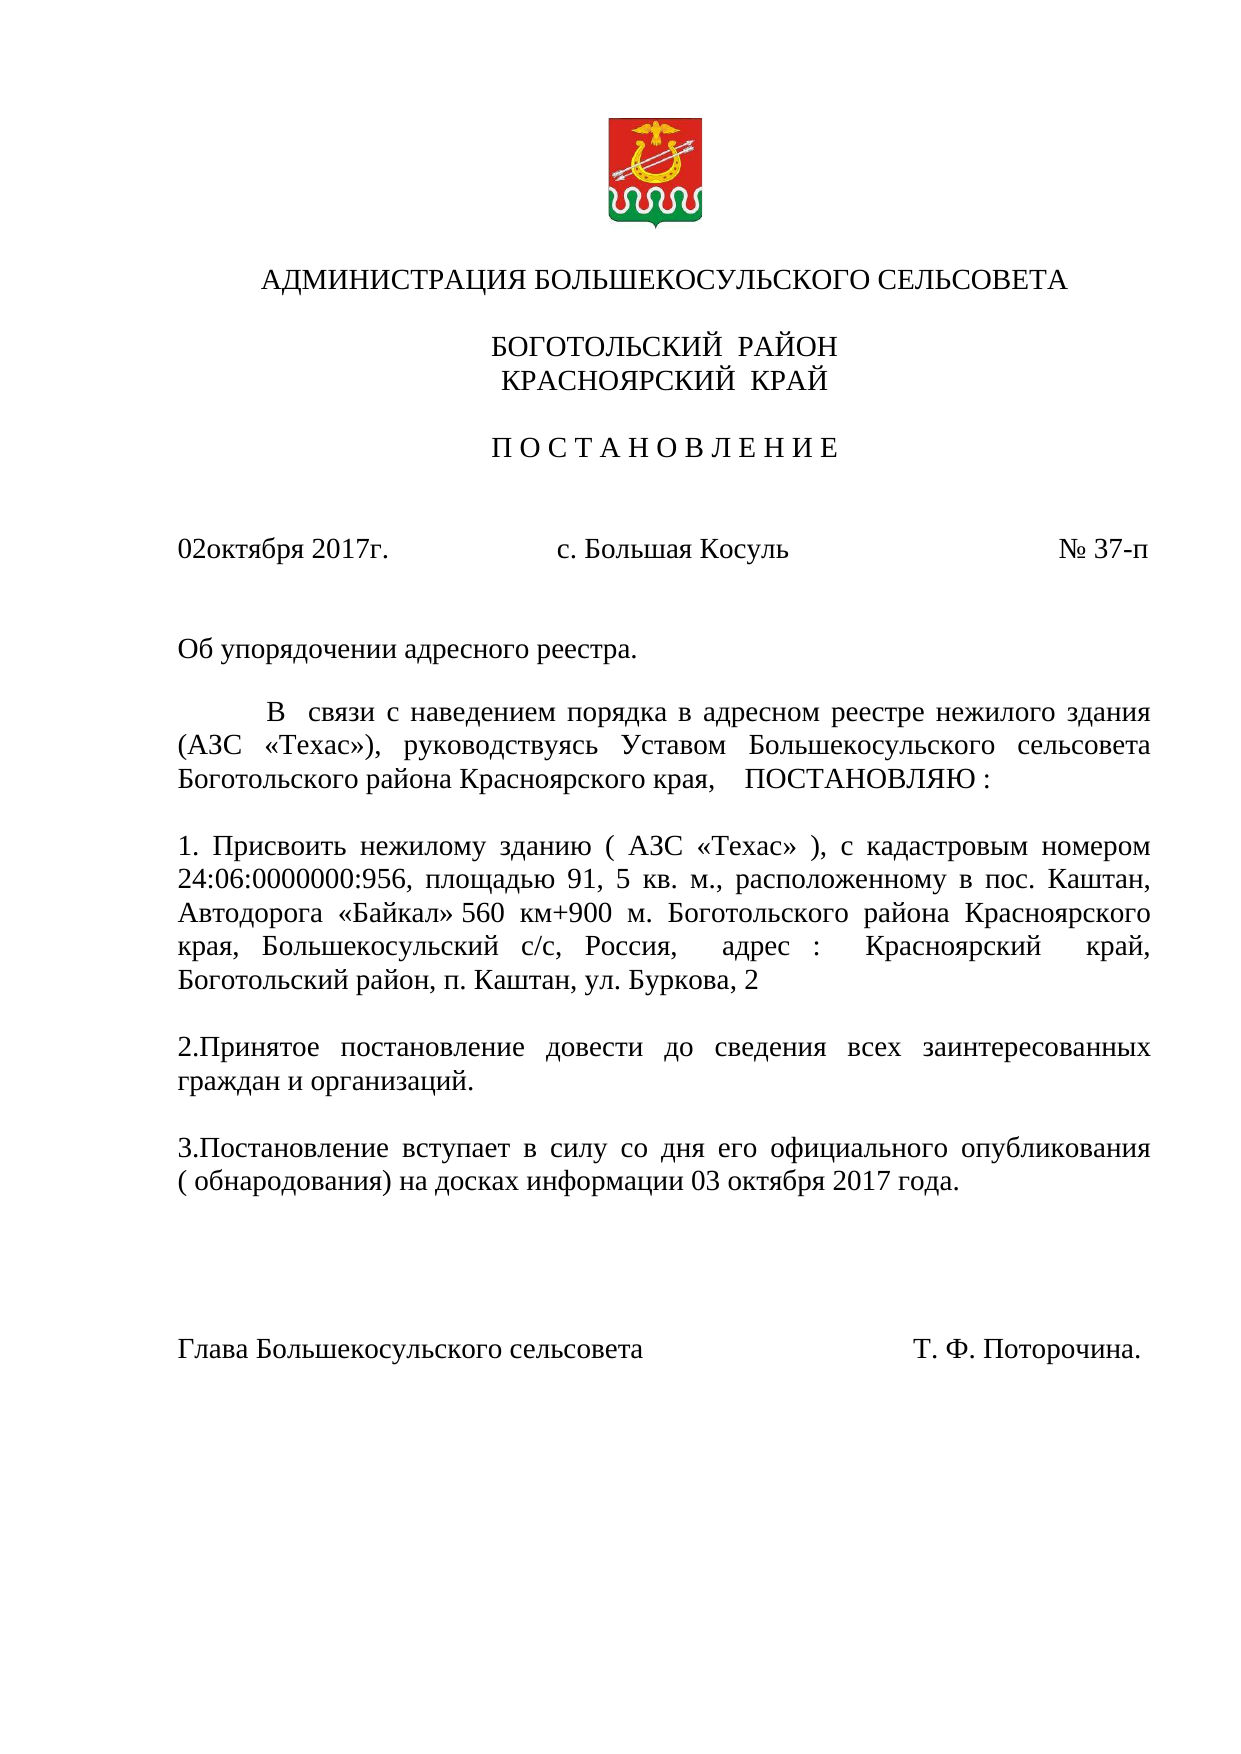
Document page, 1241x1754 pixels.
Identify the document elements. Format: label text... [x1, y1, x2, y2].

text БОГОТОЛЬСКИЙ РАЙОН [177, 329, 1152, 363]
text 2.Принятое постановление довести до сведения всех заинтересованных граждан и организаций. [177, 1029, 1152, 1096]
text АДМИНИСТРАЦИЯ БОЛЬШЕКОСУЛЬСКОГО СЕЛЬСОВЕТА [177, 262, 1152, 296]
text Глава Большекосульского сельсовета Т. Ф. Поторочина. [177, 1331, 1152, 1364]
text 3.Постановление вступает в силу со дня его официального опубликования ( обнародования) на досках информации 03 октября 2017 года. [177, 1130, 1152, 1197]
text КРАСНОЯРСКИЙ КРАЙ [177, 363, 1152, 397]
picture [608, 118, 703, 229]
text 02октября 2017г. с. Большая Косуль № 37-п [177, 531, 1152, 564]
text В связи с наведением порядка в адресном реестре нежилого здания (АЗС «Техас»), руководствуясь Уставом Большекосульского сельсовета Боготольского района Красноярского края, ПОСТАНОВЛЯЮ : [177, 694, 1152, 794]
text П О С Т А Н О В Л Е Н И Е [177, 430, 1152, 464]
text Об упорядочении адресного реестра. [177, 631, 1152, 665]
text 1. Присвоить нежилому зданию ( АЗС «Техас» ), с кадастровым номером 24:06:0000000:956, площадью 91, 5 кв. м., расположенному в пос. Каштан, Автодорога «Байкал» 560 км+900 м. Боготольского района Красноярского края, Большекосульский с/с, Россия, адрес : Красноярский край, Боготольский район, п. Каштан, ул. Буркова, 2 [177, 828, 1152, 996]
